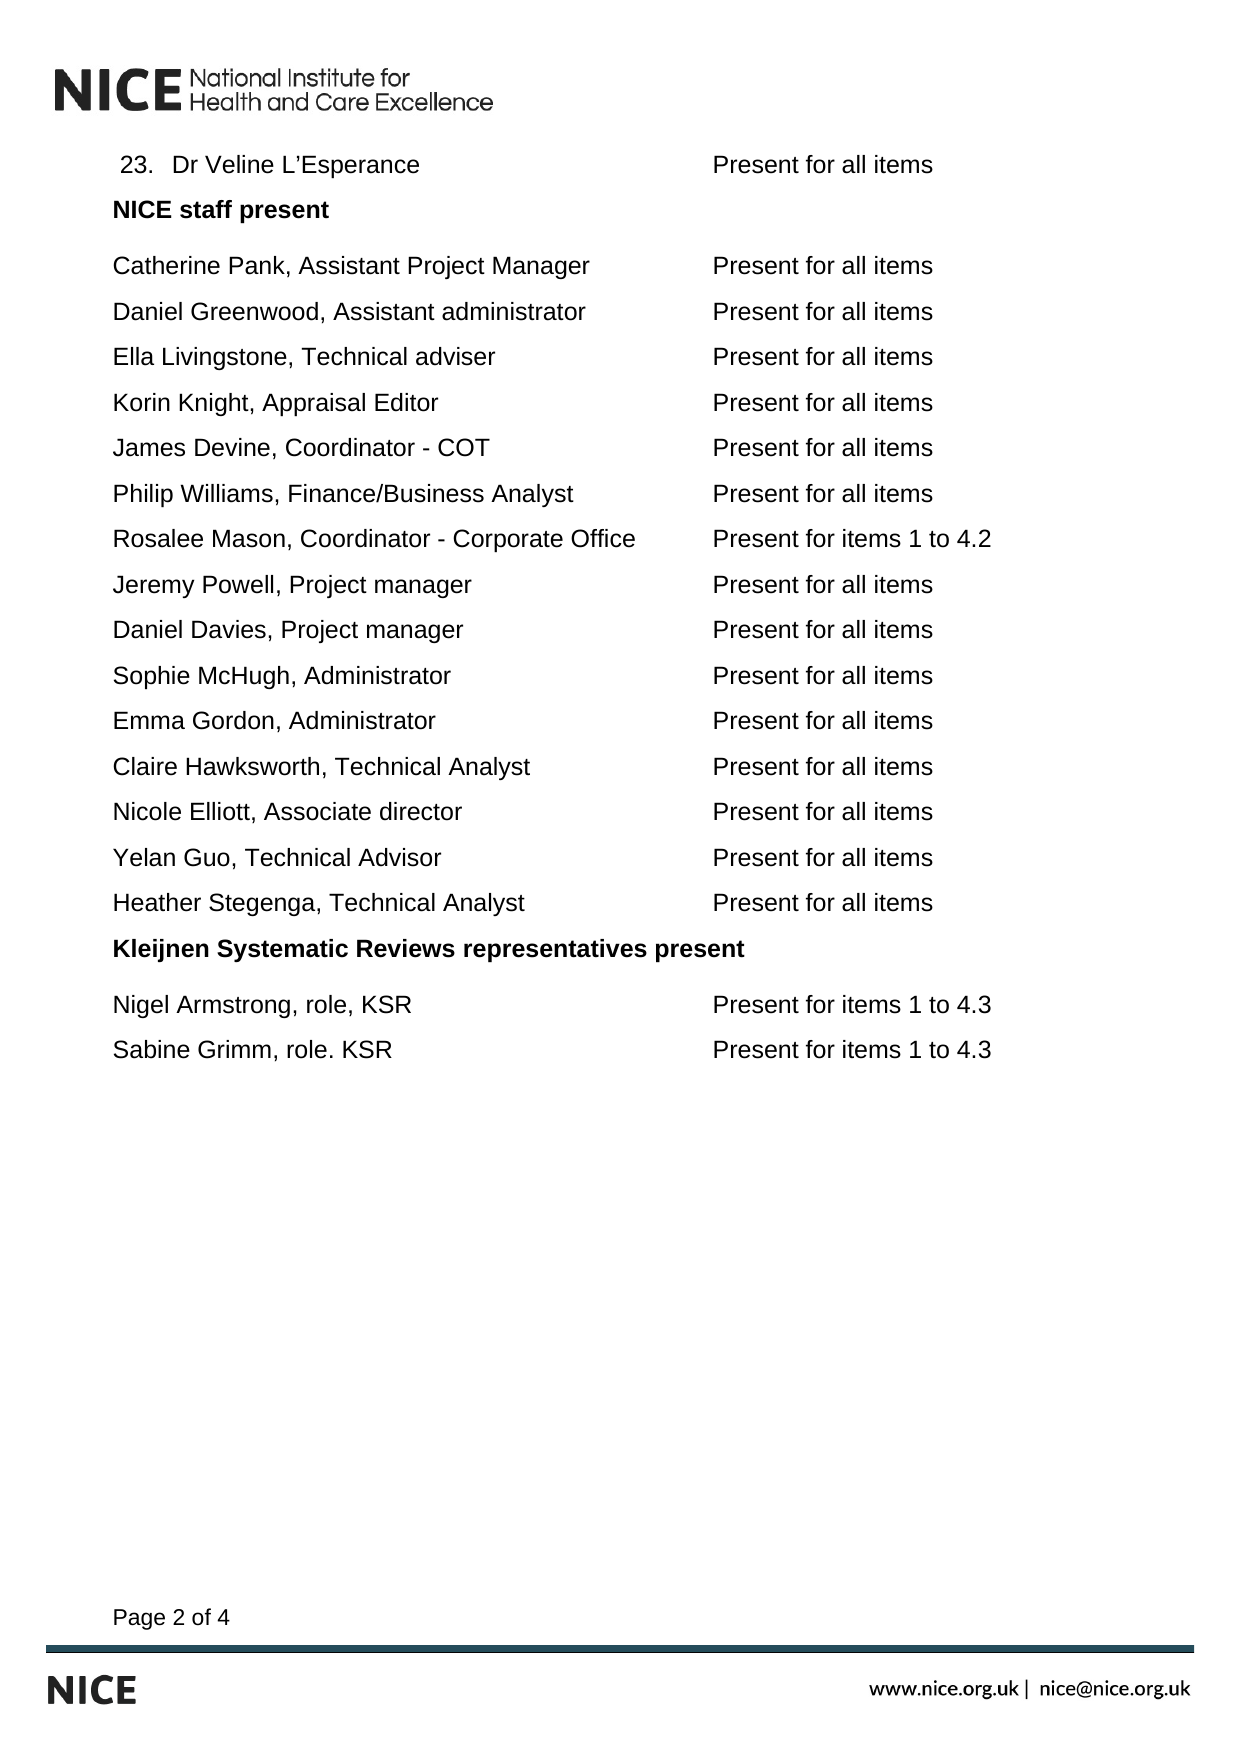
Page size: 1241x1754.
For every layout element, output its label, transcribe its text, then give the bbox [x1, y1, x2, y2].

text Catherine Pank, Assistant Project Manager Present for all items [112, 251, 1128, 280]
text Sophie McHugh, Administrator Present for all items [112, 661, 1128, 689]
text Korin Knight, Appraisal Editor Present for all items [112, 388, 1128, 416]
text Claire Hawksworth, Technical Analyst Present for all items [112, 752, 1128, 781]
text Dr Veline L’Esperance Present for all items [119, 150, 1128, 179]
picture [46, 1645, 1195, 1729]
text Emma Gordon, Administrator Present for all items [112, 706, 1128, 735]
text James Devine, Coordinator - COT Present for all items [112, 433, 1128, 462]
text Yelan Guo, Technical Advisor Present for all items [112, 843, 1128, 872]
text Heather Stegenga, Technical Analyst Present for all items [112, 888, 1128, 917]
text Nigel Armstrong, role, KSR Present for items 1 to 4.3 [112, 989, 1128, 1018]
text Rosalee Mason, Coordinator - Corporate Office Present for items 1 to 4.2 [112, 524, 1128, 553]
text Philip Williams, Finance/Business Analyst Present for all items [112, 479, 1128, 507]
subtitle representatives present [112, 934, 1128, 963]
subtitle NICE staff present [112, 196, 1128, 224]
text Jeremy Powell, Project manager Present for all items [112, 570, 1128, 598]
text Daniel Greenwood, Assistant administrator Present for all items [112, 297, 1128, 325]
text Nicole Elliott, Associate director Present for all items [112, 797, 1128, 826]
text Ella Livingstone, Technical adviser Present for all items [112, 342, 1128, 371]
text Sabine Grimm, role. KSR Present for items 1 to 4.3 [112, 1035, 1128, 1064]
text Daniel Davies, Project manager Present for all items [112, 615, 1128, 644]
picture [32, 47, 511, 128]
